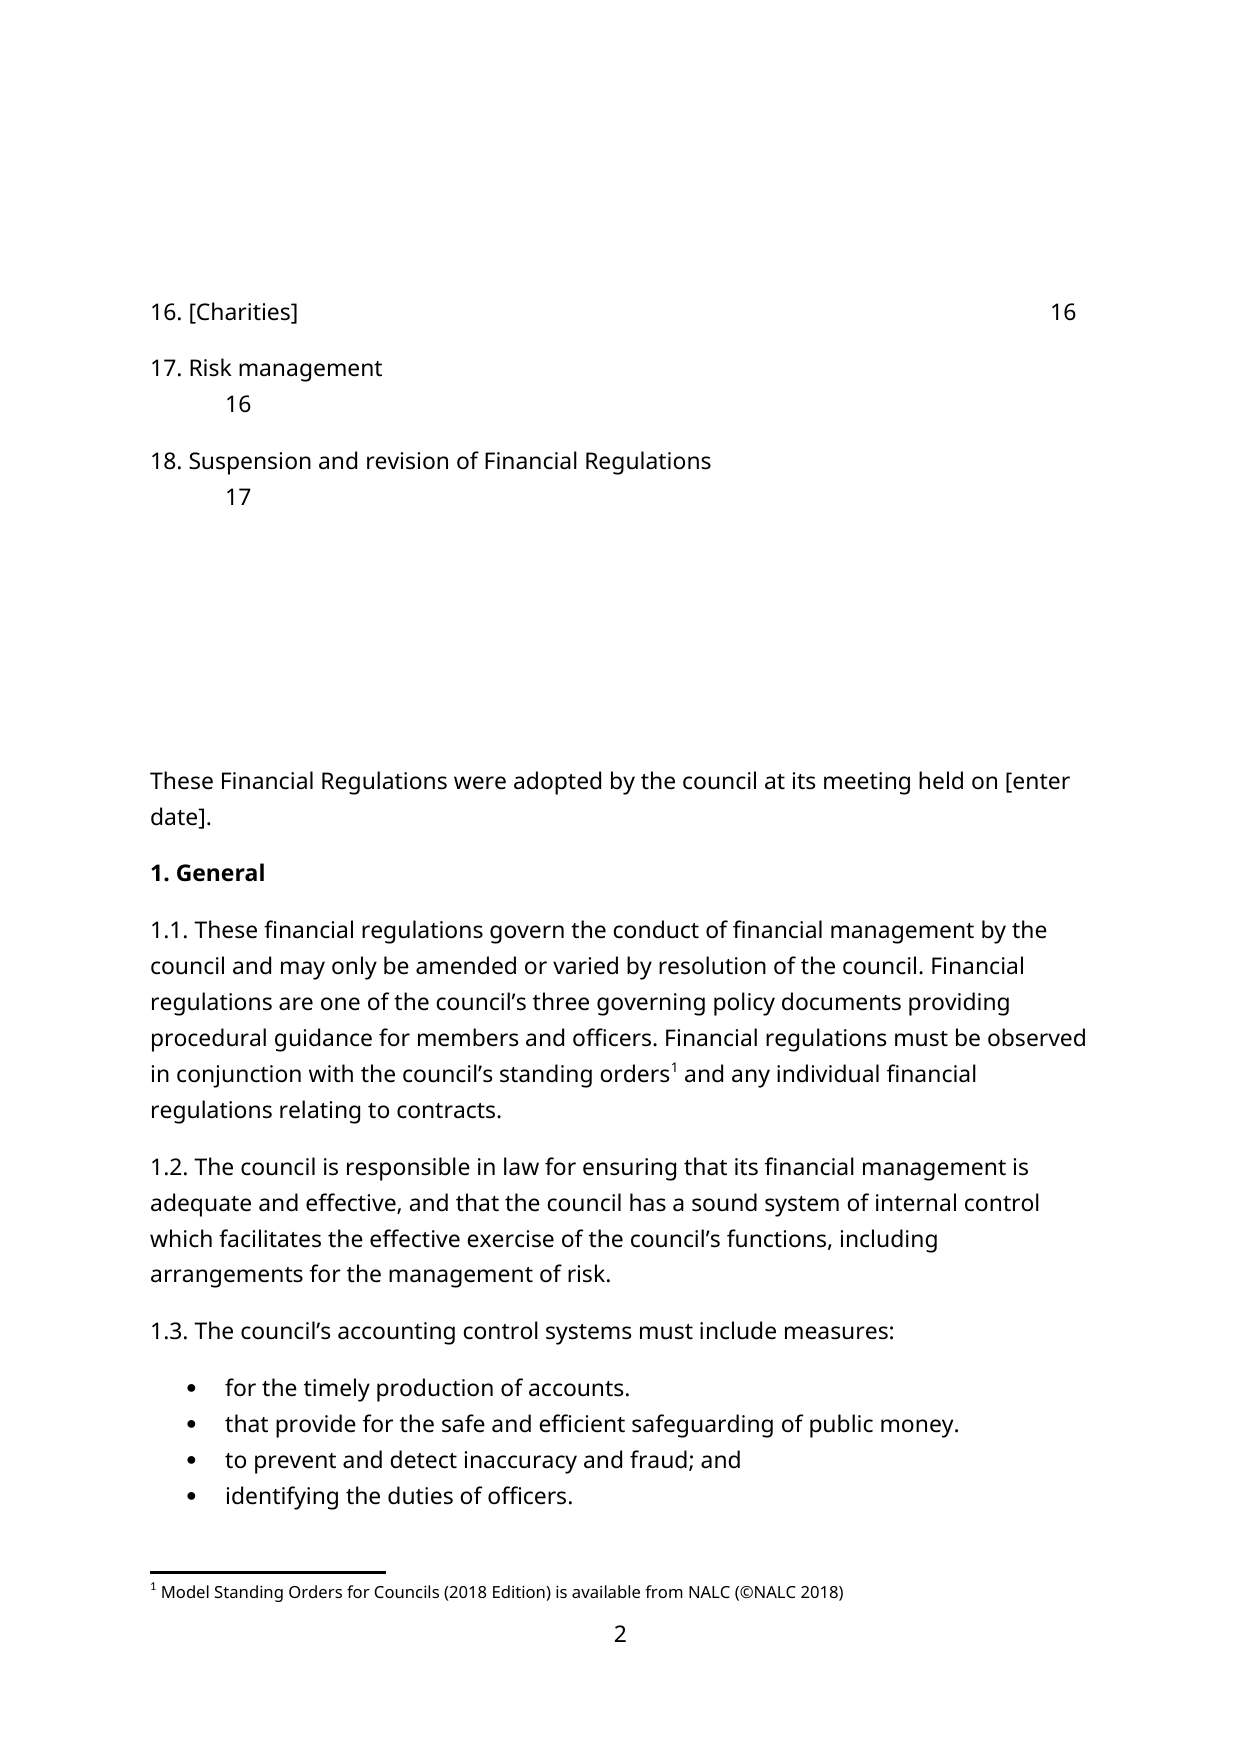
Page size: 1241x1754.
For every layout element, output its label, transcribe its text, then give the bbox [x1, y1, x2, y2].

list that provide for the safe and efficient safeguarding of public money. [187, 1408, 1090, 1439]
list to prevent and detect inaccuracy and fraud; and [187, 1444, 1090, 1475]
text These Financial Regulations were adopted by the council at its meeting held on [enter date]. [150, 765, 1090, 832]
text 1.3. The council’s accounting control systems must include measures: [150, 1315, 1090, 1346]
list identifying the duties of officers. [187, 1480, 1090, 1511]
text 1. General [150, 857, 1090, 889]
text 18. Suspension and revision of Financial Regulations 17 [150, 445, 1090, 512]
list for the timely production of accounts. [187, 1372, 1090, 1403]
text 1.1. These financial regulations govern the conduct of financial management by the council and may only be amended or varied by resolution of the council. Financial regulations are one of the council’s three governing policy documents providing procedural guidance for members and officers. Financial regulations must be observed in conjunction with the council’s standing orders and any individual financial regulations relating to contracts. [150, 914, 1090, 1125]
text 1.2. The council is responsible in law for ensuring that its financial management is adequate and effective, and that the council has a sound system of internal control which facilitates the effective exercise of the council’s functions, including arrangements for the management of risk. [150, 1151, 1090, 1290]
text 16. [Charities] 16 [150, 295, 1090, 327]
text 17. Risk management 16 [150, 352, 1090, 419]
